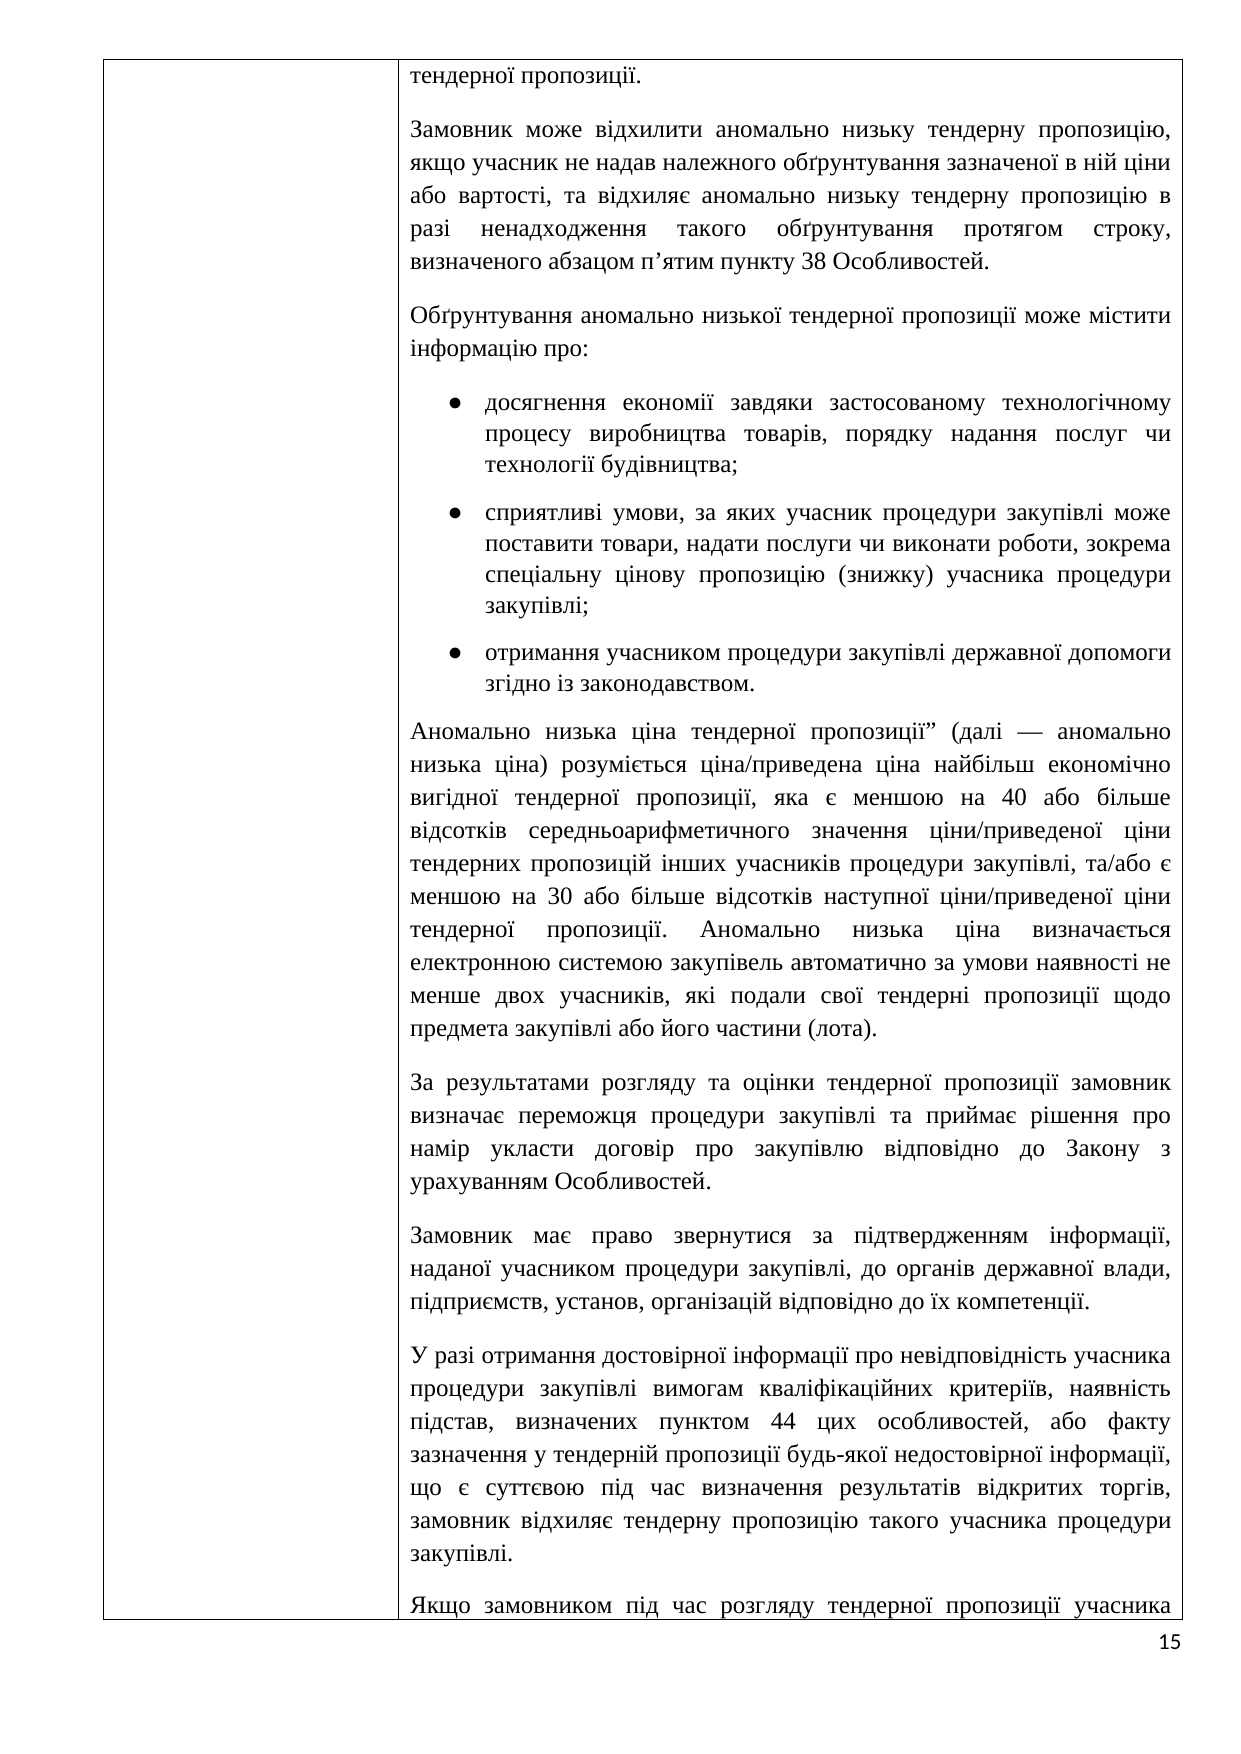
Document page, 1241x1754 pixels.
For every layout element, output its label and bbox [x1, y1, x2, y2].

table_cell [104, 60, 398, 1619]
table_cell [399, 60, 1182, 1619]
